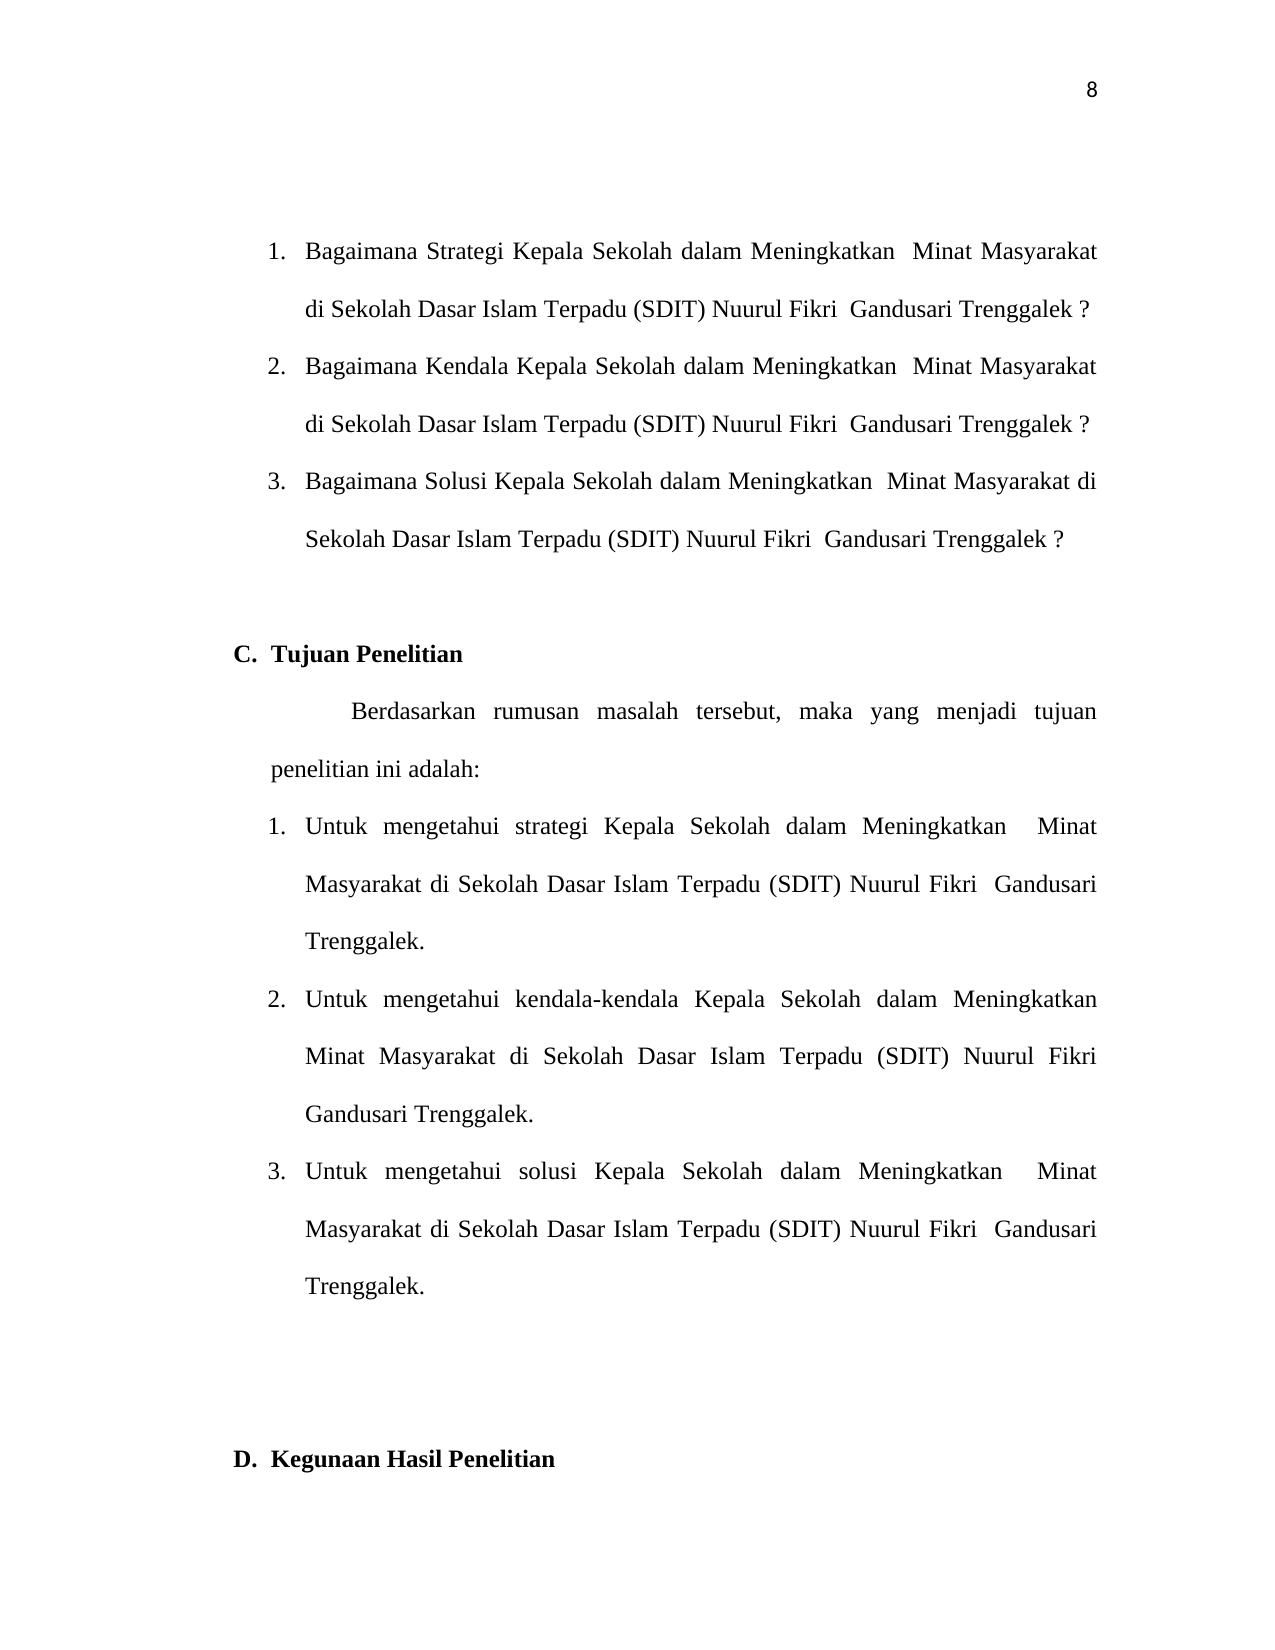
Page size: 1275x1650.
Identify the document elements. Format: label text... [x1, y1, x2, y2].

list Kegunaan Hasil Penelitian [233, 1444, 1098, 1472]
list Bagaimana Strategi Kepala Sekolah dalam Meningkatkan Minat Masyarakat di Sekolah Dasar Islam Terpadu (SDIT) Nuurul Fikri Gandusari Trenggalek ? [286, 236, 1098, 322]
list Tujuan Penelitian [233, 639, 1098, 667]
list Berdasarkan rumusan masalah tersebut, maka yang menjadi tujuan penelitian ini adalah: [271, 696, 1098, 782]
list Untuk mengetahui kendala-kendala Kepala Sekolah dalam Meningkatkan Minat Masyarakat di Sekolah Dasar Islam Terpadu (SDIT) Nuurul Fikri Gandusari Trenggalek. [267, 984, 1098, 1127]
list Untuk mengetahui strategi Kepala Sekolah dalam Meningkatkan Minat Masyarakat di Sekolah Dasar Islam Terpadu (SDIT) Nuurul Fikri Gandusari Trenggalek. [267, 811, 1098, 955]
list Bagaimana Solusi Kepala Sekolah dalam Meningkatkan Minat Masyarakat di Sekolah Dasar Islam Terpadu (SDIT) Nuurul Fikri Gandusari Trenggalek ? [286, 466, 1098, 552]
list Bagaimana Kendala Kepala Sekolah dalam Meningkatkan Minat Masyarakat di Sekolah Dasar Islam Terpadu (SDIT) Nuurul Fikri Gandusari Trenggalek ? [286, 351, 1098, 437]
list Untuk mengetahui solusi Kepala Sekolah dalam Meningkatkan Minat Masyarakat di Sekolah Dasar Islam Terpadu (SDIT) Nuurul Fikri Gandusari Trenggalek. [267, 1156, 1098, 1300]
